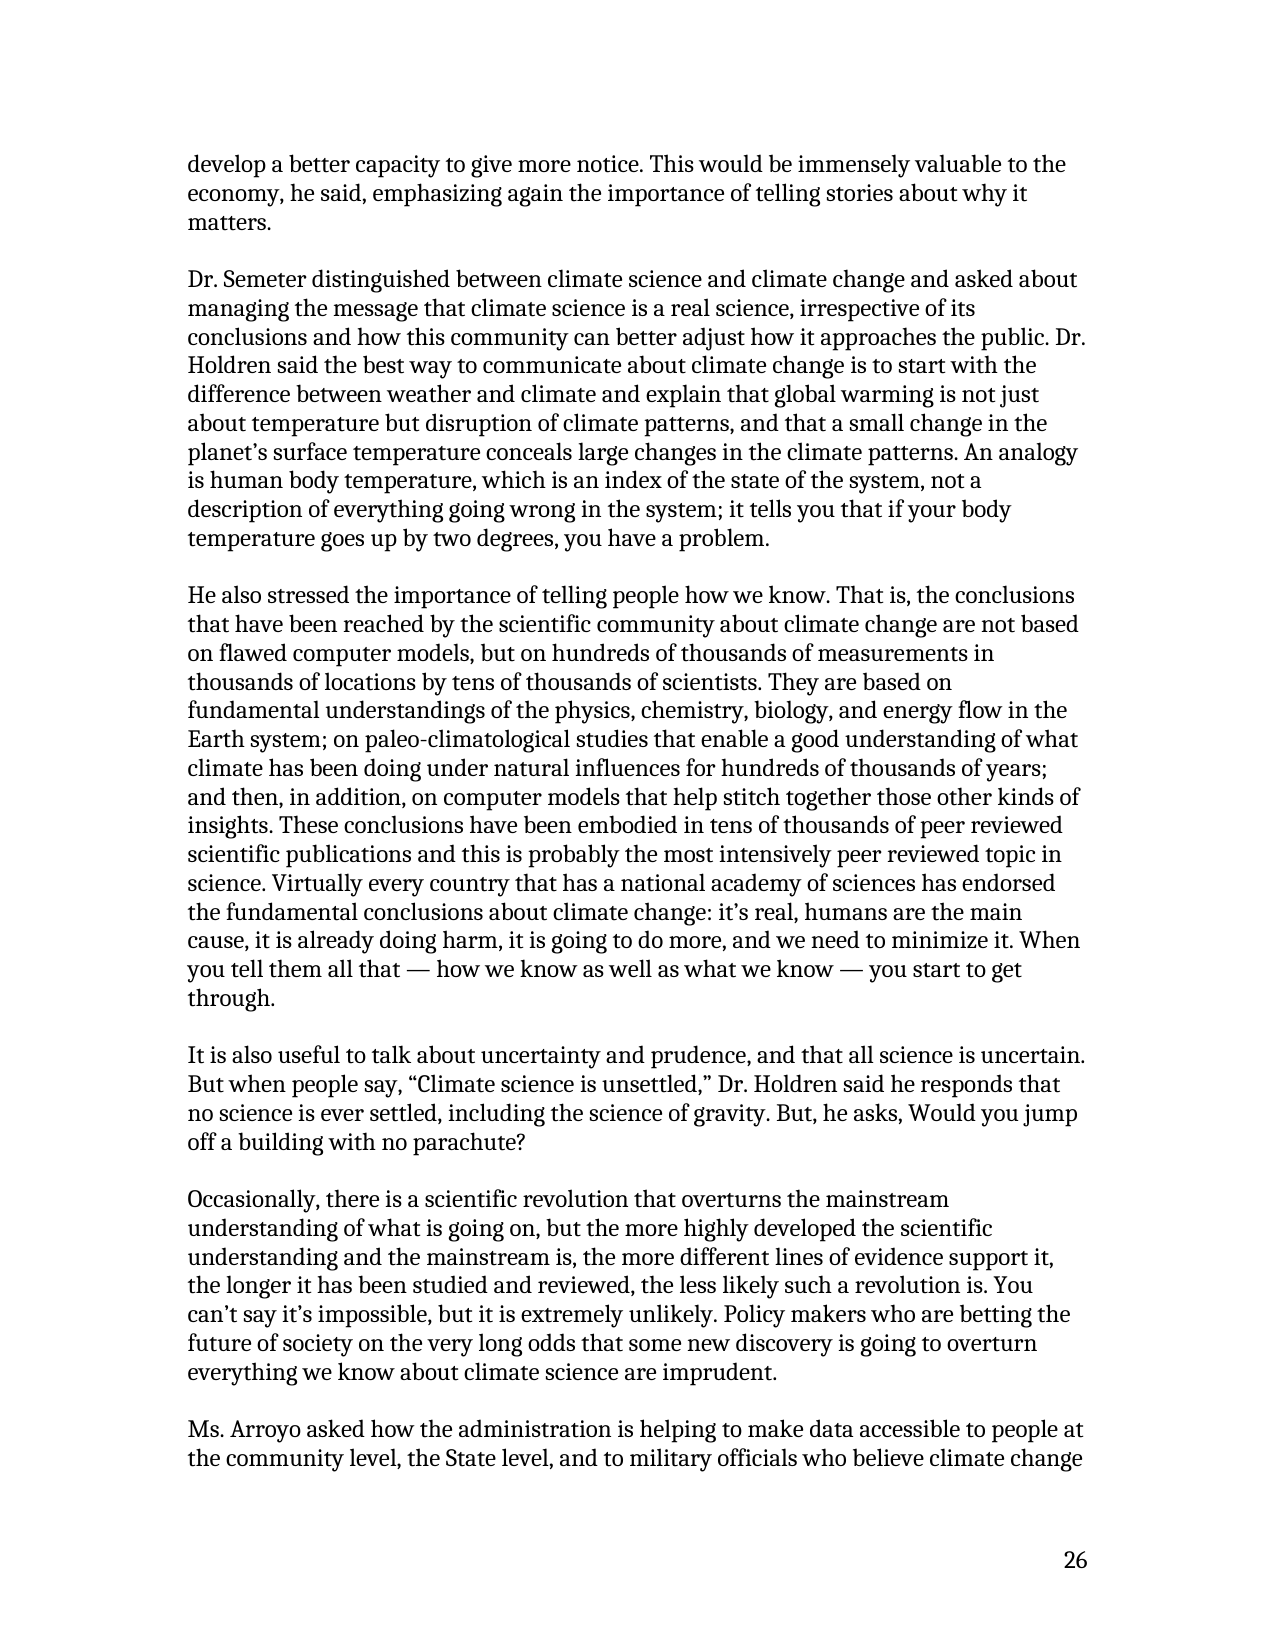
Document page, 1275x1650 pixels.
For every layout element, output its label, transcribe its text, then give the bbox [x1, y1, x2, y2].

text He also stressed the importance of telling people how we know. That is, the conclusions that have been reached by the scientific community about climate change are not based on flawed computer models, but on hundreds of thousands of measurements in thousands of locations by tens of thousands of scientists. They are based on fundamental understandings of the physics, chemistry, biology, and energy flow in the Earth system; on paleo-climatological studies that enable a good understanding of what climate has been doing under natural influences for hundreds of thousands of years; and then, in addition, on computer models that help stitch together those other kinds of insights. These conclusions have been embodied in tens of thousands of peer reviewed scientific publications and this is probably the most intensively peer reviewed topic in science. Virtually every country that has a national academy of sciences has endorsed the fundamental conclusions about climate change: it’s real, humans are the main cause, it is already doing harm, it is going to do more, and we need to minimize it. When you tell them all that — how we know as well as what we know — you start to get through. [187, 581, 1087, 1012]
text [187, 1415, 1087, 1472]
text It is also useful to talk about uncertainty and prudence, and that all science is uncertain. But when people say, “Climate science is unsettled,” Dr. Holdren said he responds that no science is ever settled, including the science of gravity. But, he asks, Would you jump off a building with no parachute? [187, 1041, 1087, 1156]
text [187, 150, 1087, 236]
text Dr. Semeter distinguished between climate science and climate change and asked about managing the message that climate science is a real science, irrespective of its conclusions and how this community can better adjust how it approaches the public. Dr. Holdren said the best way to communicate about climate change is to start with the difference between weather and climate and explain that global warming is not just about temperature but disruption of climate patterns, and that a small change in the planet’s surface temperature conceals large changes in the climate patterns. An analogy is human body temperature, which is an index of the state of the system, not a description of everything going wrong in the system; it tells you that if your body temperature goes up by two degrees, you have a problem. [187, 265, 1087, 552]
text Occasionally, there is a scientific revolution that overturns the mainstream understanding of what is going on, but the more highly developed the scientific understanding and the mainstream is, the more different lines of evidence support it, the longer it has been studied and reviewed, the less likely such a revolution is. You can’t say it’s impossible, but it is extremely unlikely. Policy makers who are betting the future of society on the very long odds that some new discovery is going to overturn everything we know about climate science are imprudent. [187, 1185, 1087, 1386]
